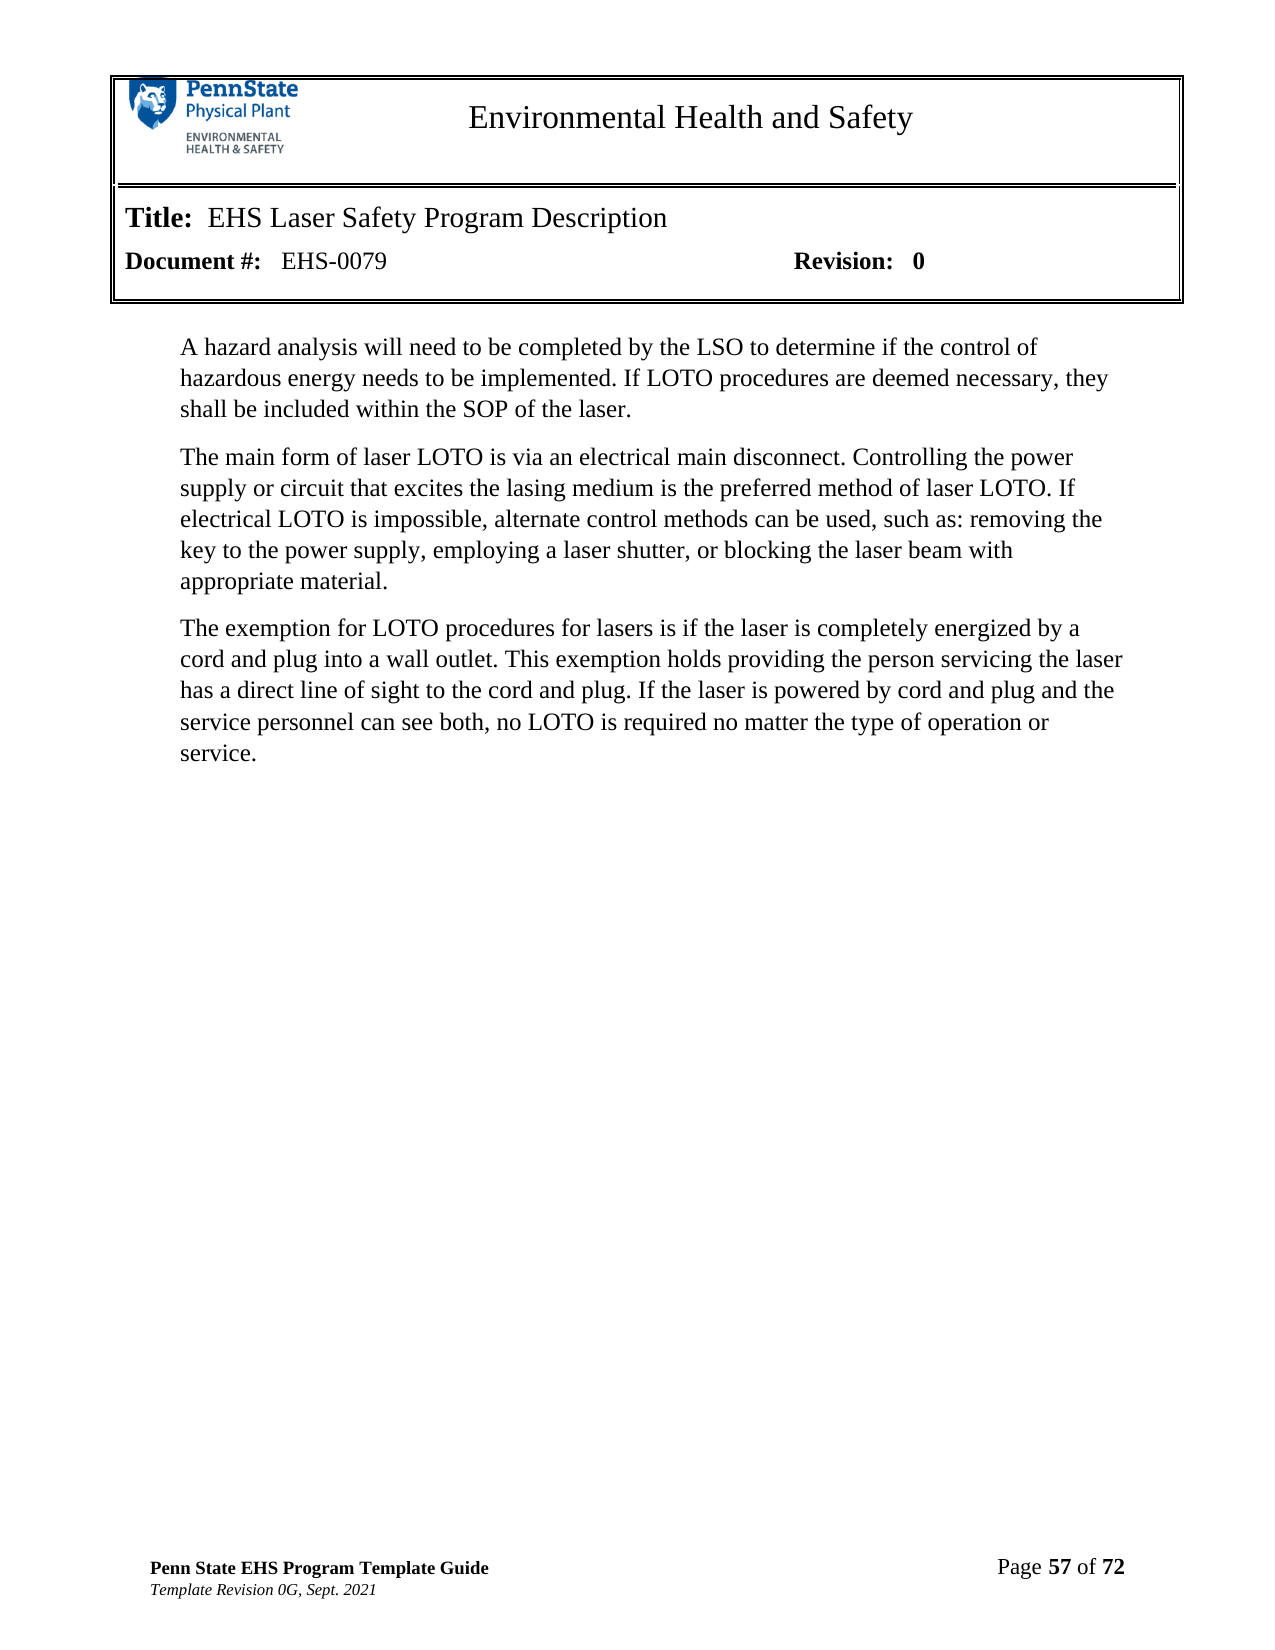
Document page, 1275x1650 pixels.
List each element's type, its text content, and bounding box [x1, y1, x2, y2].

picture [127, 80, 298, 156]
text The main form of laser LOTO is via an electrical main disconnect. Controlling the power supply or circuit that excites the lasing medium is the preferred method of laser LOTO. If electrical LOTO is impossible, alternate control methods can be used, such as: removing the key to the power supply, employing a laser shutter, or blocking the laser beam with appropriate material. [180, 442, 1125, 594]
text The exemption for LOTO procedures for lasers is if the laser is completely energized by a cord and plug into a wall outlet. This exemption holds providing the person servicing the laser has a direct line of sight to the cord and plug. If the laser is powered by cord and plug and the service personnel can see both, no LOTO is required no matter the type of operation or service. [180, 613, 1125, 766]
text A hazard analysis will need to be completed by the LSO to determine if the control of hazardous energy needs to be implemented. If LOTO procedures are deemed necessary, they shall be included within the SOP of the laser. [180, 332, 1125, 423]
